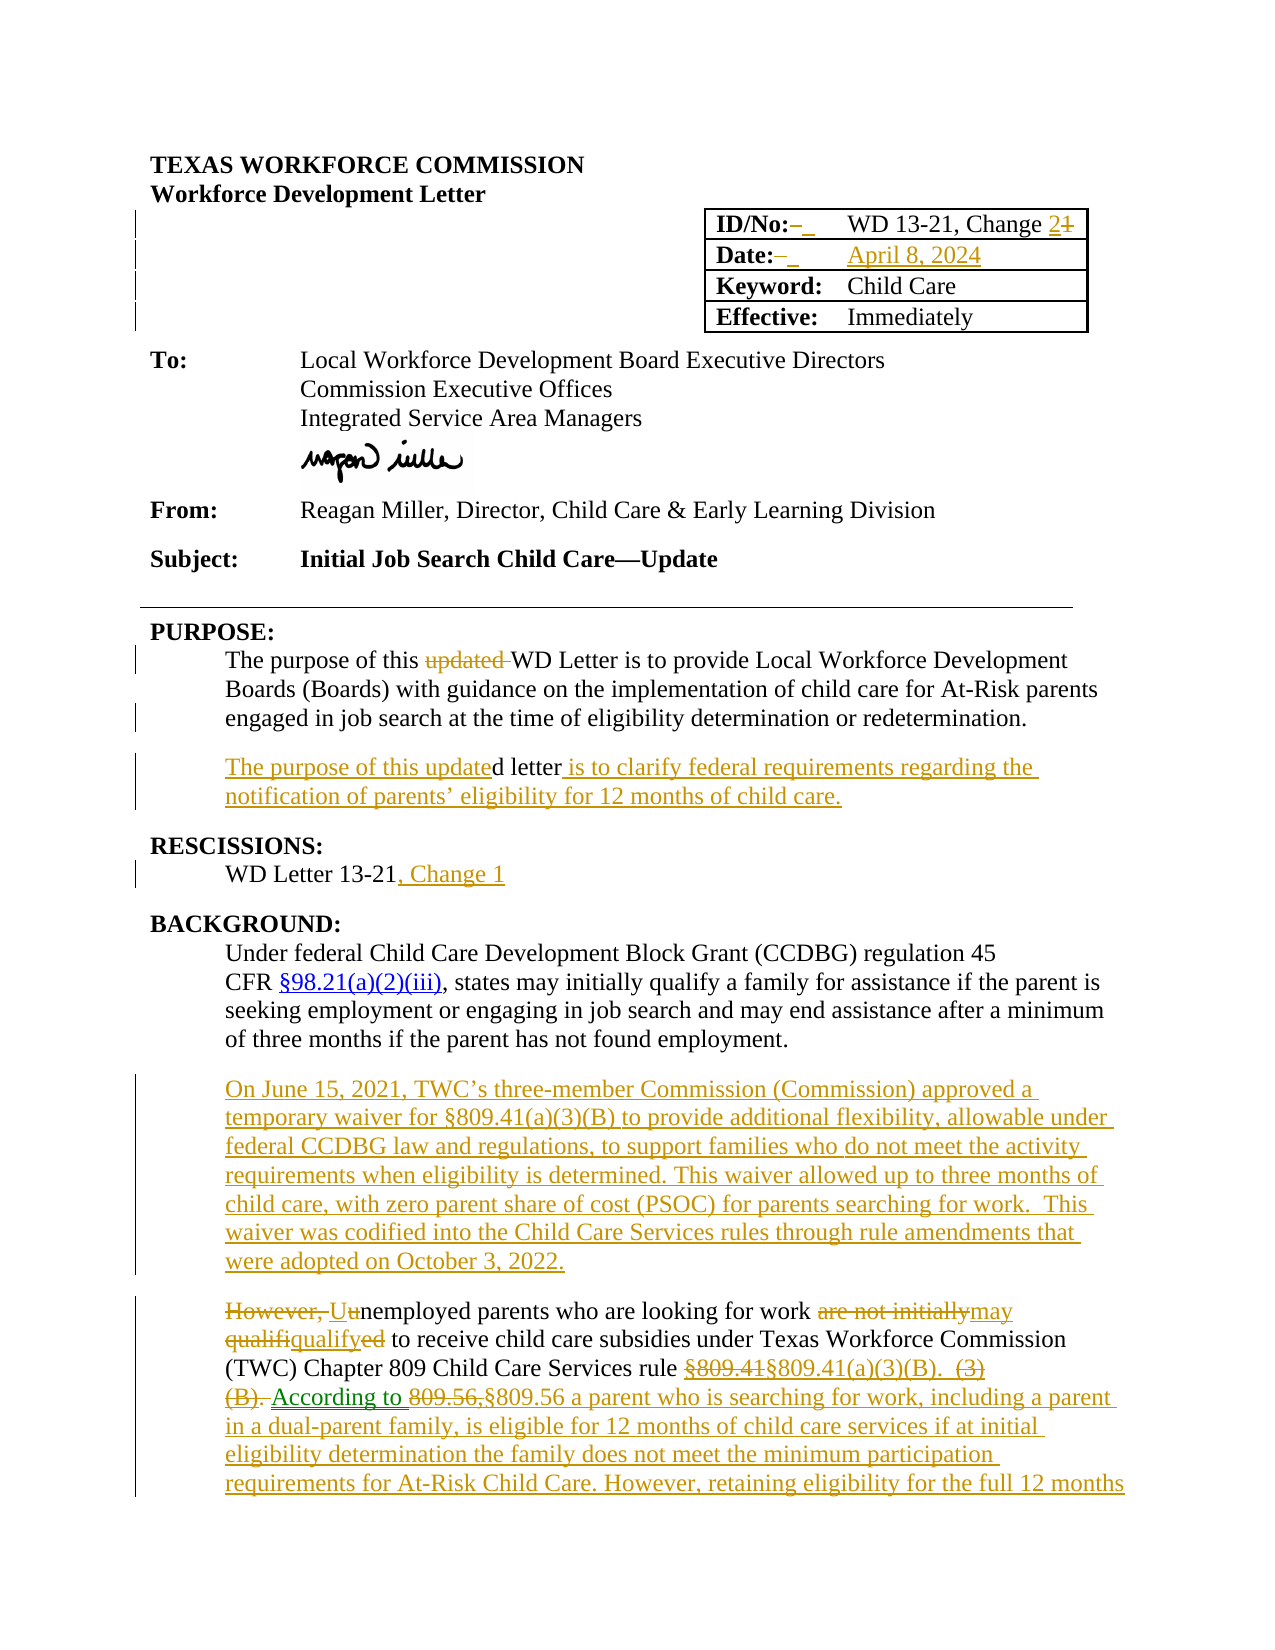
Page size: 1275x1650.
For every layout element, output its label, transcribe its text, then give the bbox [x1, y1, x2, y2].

table_cell Date: [706, 240, 836, 269]
subtitle RESCISSIONS: [150, 831, 1125, 859]
text From: Reagan Miller, Director, Child Care & Early Learning Division [150, 495, 1125, 523]
text Under federal Child Care Development Block Grant (CCDBG) regulation 45 CFR §98.21(a)(2)(iii), states may initially qualify a family for assistance if the parent is seeking employment or engaging in job search and may end assistance after a minimum of three months if the parent has not found employment. [225, 938, 1125, 1053]
table_cell Effective: [706, 302, 836, 331]
text Subject: Initial Job Search Child Care—Update [150, 544, 1125, 573]
text integrated service area managers [225, 403, 1125, 432]
text To: Local Workforce Development Board Executive Directors [150, 345, 1125, 374]
table_cell Child Care [836, 271, 1086, 300]
table_header WD 13-21, Change [836, 210, 1086, 238]
table_cell Keyword: [706, 271, 836, 300]
picture [300, 431, 476, 495]
table_cell Immediately [836, 302, 1086, 331]
table_header ID/No: [706, 210, 836, 238]
table_cell [836, 240, 1086, 269]
text Commission Executive Offices [150, 374, 1125, 403]
text d letter [225, 752, 1125, 810]
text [225, 1296, 1125, 1493]
subtitle BACKGROUND: [150, 909, 1125, 938]
subtitle TEXAS WORKFORCE COMMISSION Workforce Development Letter [150, 150, 1125, 207]
subtitle PURPOSE: [150, 617, 1125, 645]
text WD Letter 13-21 [225, 859, 1125, 888]
text The purpose of this WD Letter is to provide Local Workforce Development Boards (Boards) with guidance on the implementation of child care for At-Risk parents engaged in job search at the time of eligibility determination or redetermination. [225, 645, 1125, 732]
